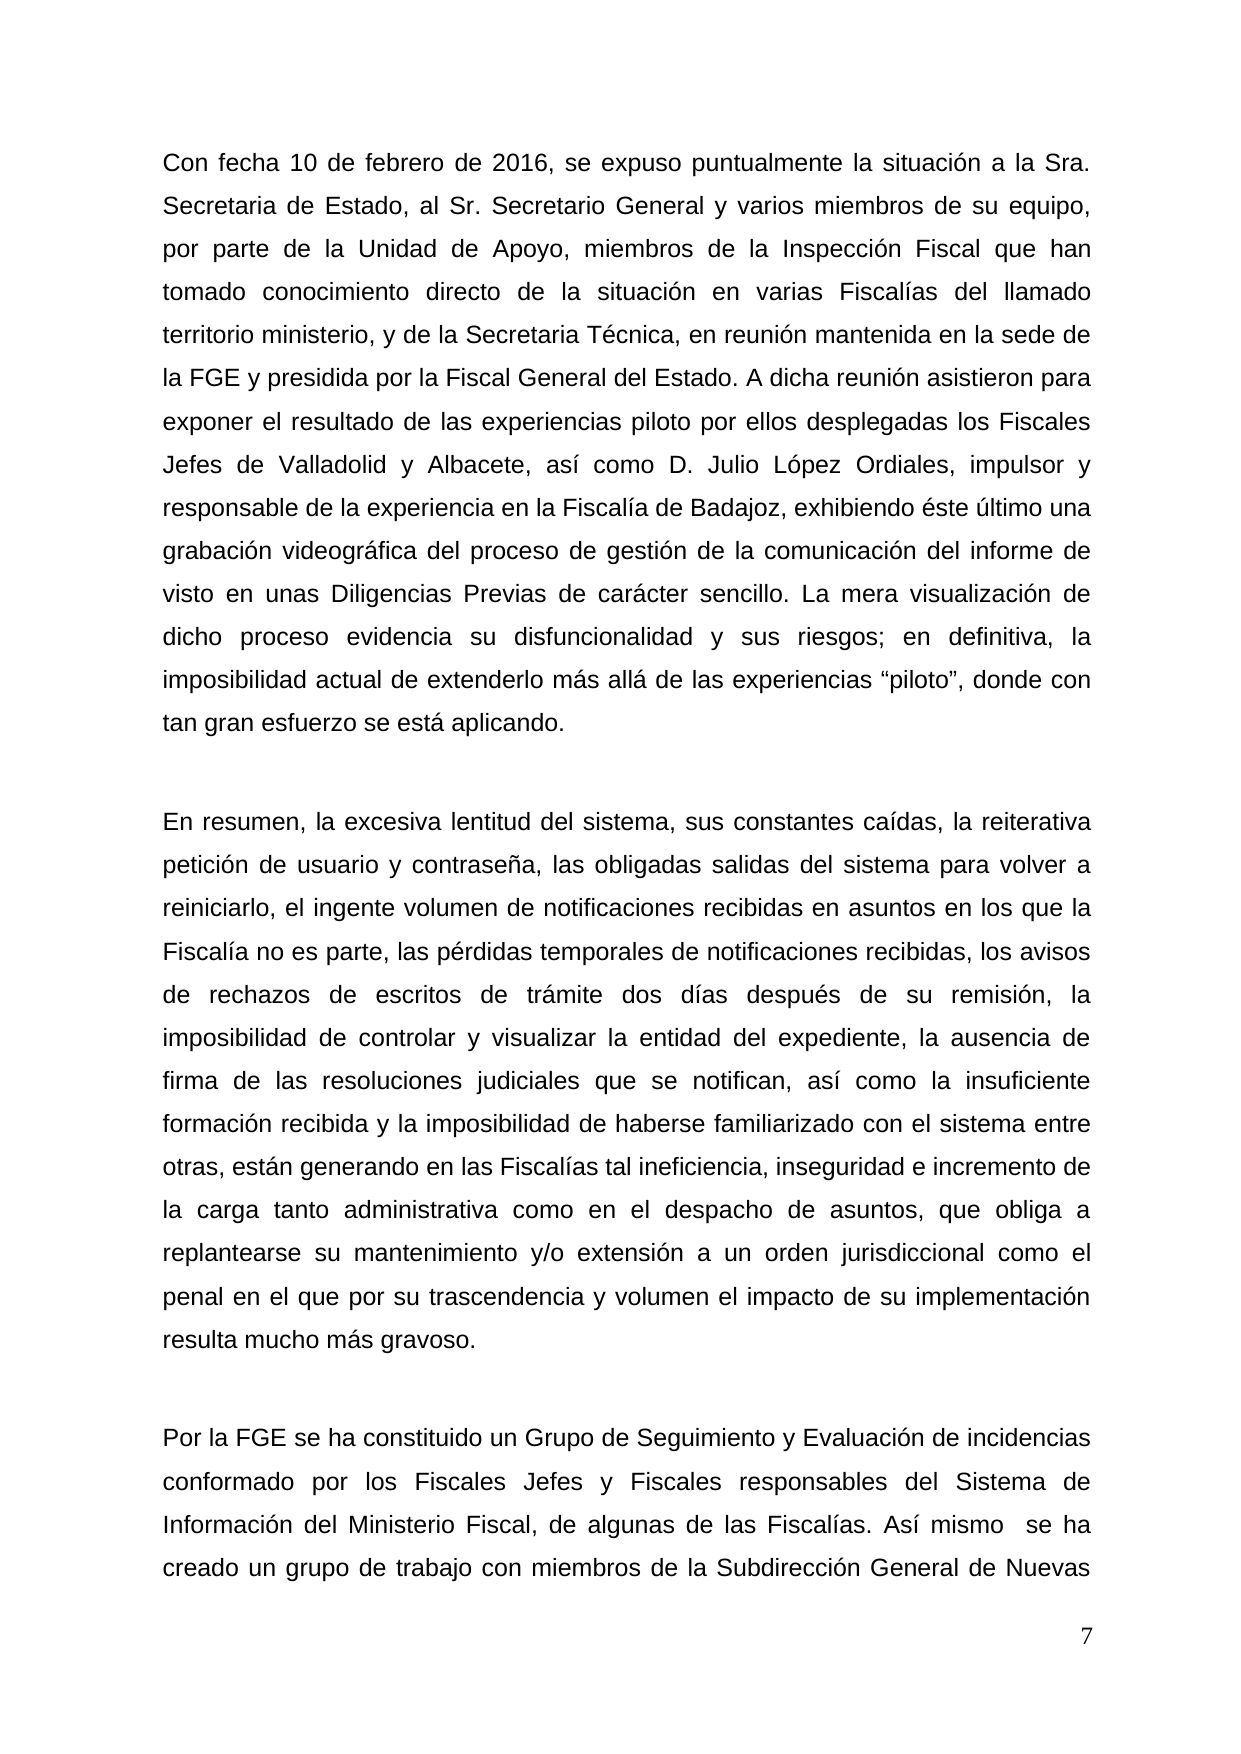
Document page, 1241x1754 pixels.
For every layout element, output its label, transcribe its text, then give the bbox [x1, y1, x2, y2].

text En resumen, la excesiva lentitud del sistema, sus constantes caídas, la reiterativa petición de usuario y contraseña, las obligadas salidas del sistema para volver a reiniciarlo, el ingente volumen de notificaciones recibidas en asuntos en los que la Fiscalía no es parte, las pérdidas temporales de notificaciones recibidas, los avisos de rechazos de escritos de trámite dos días después de su remisión, la imposibilidad de controlar y visualizar la entidad del expediente, la ausencia de firma de las resoluciones judiciales que se notifican, así como la insuficiente formación recibida y la imposibilidad de haberse familiarizado con el sistema entre otras, están generando en las Fiscalías tal ineficiencia, inseguridad e incremento de la carga tanto administrativa como en el despacho de asuntos, que obliga a replantearse su mantenimiento y/o extensión a un orden jurisdiccional como el penal en el que por su trascendencia y volumen el impacto de su implementación resulta mucho más gravoso. [162, 807, 1093, 1353]
text Con fecha 10 de febrero de 2016, se expuso puntualmente la situación a la Sra. Secretaria de Estado, al Sr. Secretario General y varios miembros de su equipo, por parte de la Unidad de Apoyo, miembros de la Inspección Fiscal que han tomado conocimiento directo de la situación en varias Fiscalías del llamado territorio ministerio, y de la Secretaria Técnica, en reunión mantenida en la sede de la FGE y presidida por la Fiscal General del Estado. A dicha reunión asistieron para exponer el resultado de las experiencias piloto por ellos desplegadas los Fiscales Jefes de Valladolid y Albacete, así como D. Julio López Ordiales, impulsor y responsable de la experiencia en la Fiscalía de Badajoz, exhibiendo éste último una grabación videográfica del proceso de gestión de la comunicación del informe de visto en unas Diligencias Previas de carácter sencillo. La mera visualización de dicho proceso evidencia su disfuncionalidad y sus riesgos; en definitiva, la imposibilidad actual de extenderlo más allá de las experiencias “piloto”, donde con tan gran esfuerzo se está aplicando. [162, 148, 1093, 737]
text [162, 1423, 1093, 1581]
